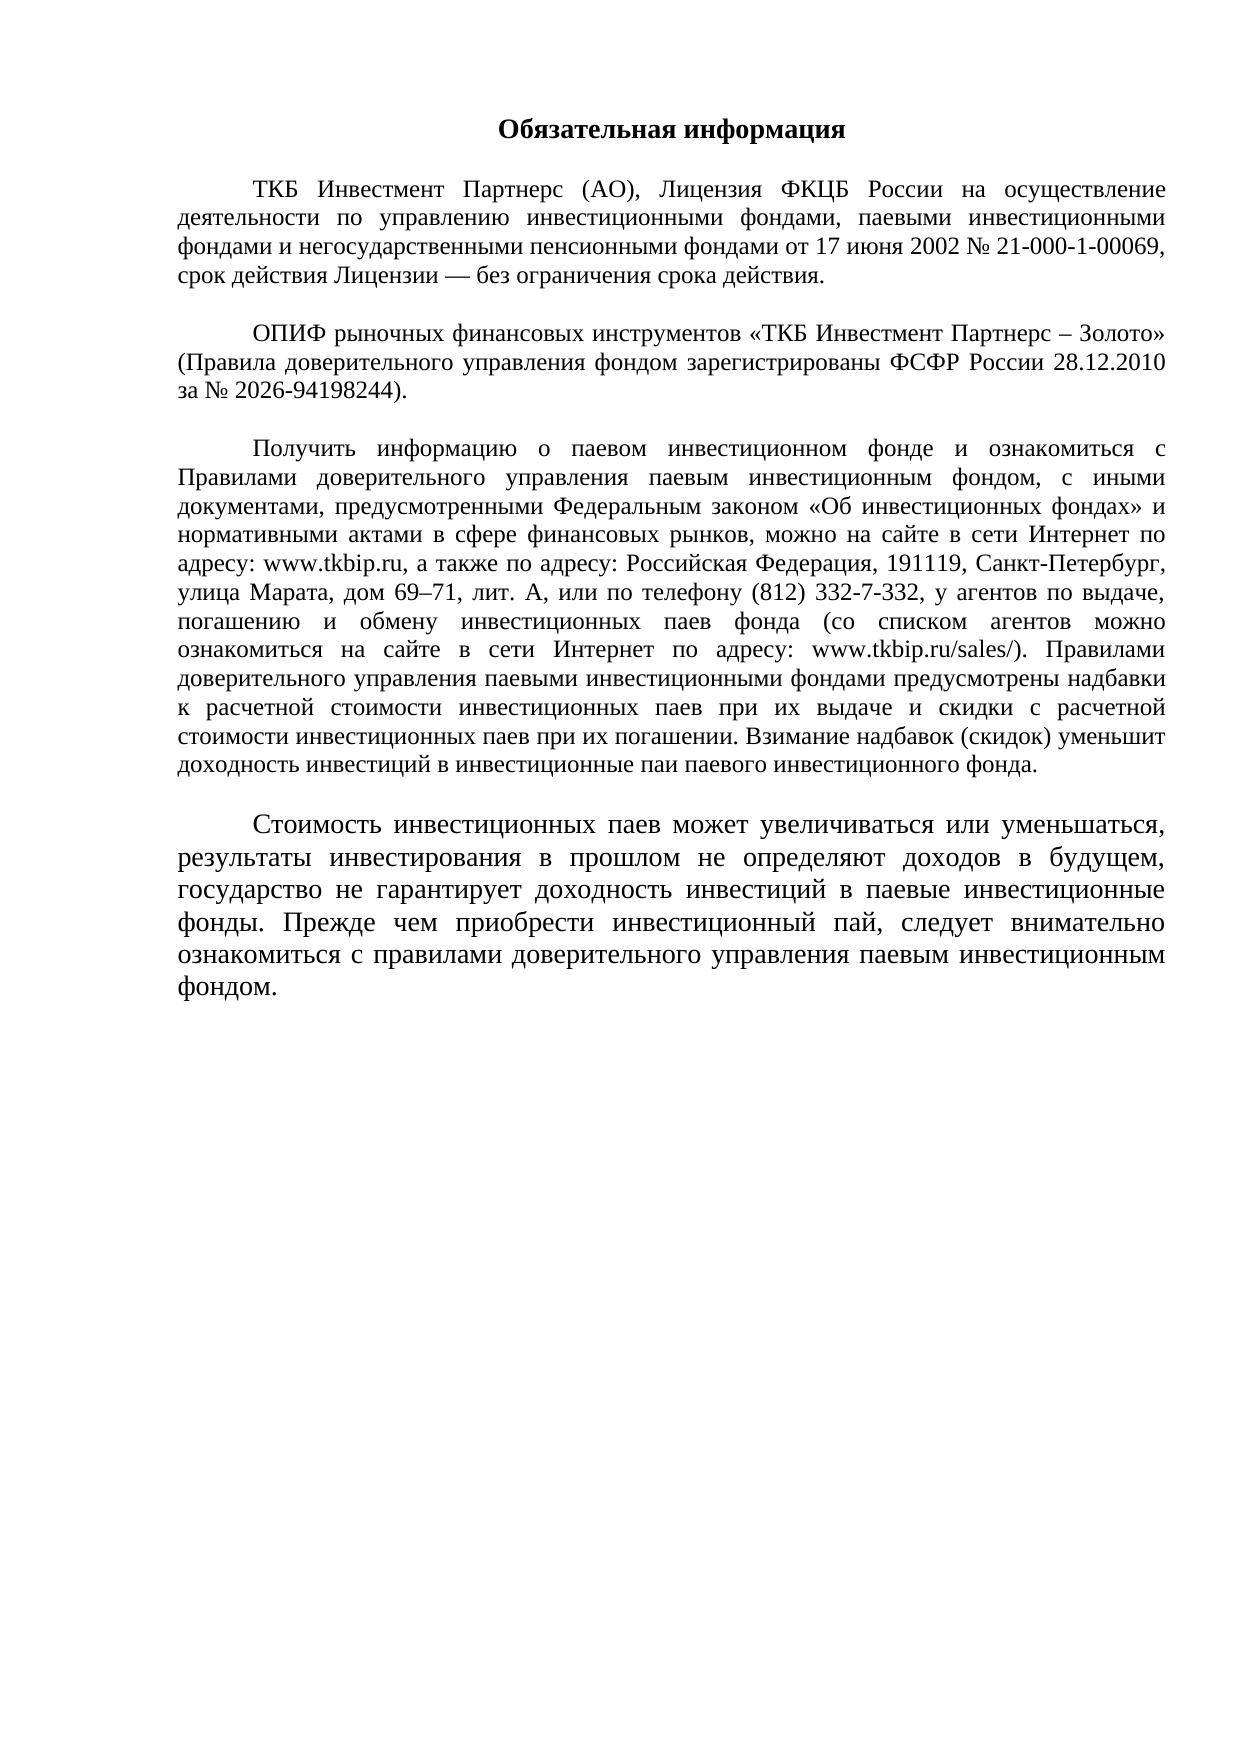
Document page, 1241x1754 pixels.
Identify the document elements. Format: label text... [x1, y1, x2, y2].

text Получить информацию о паевом инвестиционном фонде и ознакомиться с Правилами доверительного управления паевым инвестиционным фондом, с иными документами, предусмотренными Федеральным законом «Об инвестиционных фондах» и нормативными актами в сфере финансовых рынков, можно на сайте в сети Интернет по адресу: www.tkbip.ru, а также по адресу: Российская Федерация, 191119, Санкт-Петербург, улица Марата, дом 69–71, лит. А, или по телефону (812) 332-7-332, у агентов по выдаче, погашению и обмену инвестиционных паев фонда (со списком агентов можно ознакомиться на сайте в сети Интернет по адресу: www.tkbip.ru/sales/). Правилами доверительного управления паевыми инвестиционными фондами предусмотрены надбавки к расчетной стоимости инвестиционных паев при их выдаче и скидки с расчетной стоимости инвестиционных паев при их погашении. Взимание надбавок (скидок) уменьшит доходность инвестиций в инвестиционные паи паевого инвестиционного фонда. [177, 433, 1167, 778]
text Стоимость инвестиционных паев может увеличиваться или уменьшаться, результаты инвестирования в прошлом не определяют доходов в будущем, государство не гарантирует доходность инвестиций в паевые инвестиционные фонды. Прежде чем приобрести инвестиционный пай, следует внимательно ознакомиться с правилами доверительного управления паевым инвестиционным фондом. [177, 807, 1167, 1002]
text Обязательная информация [177, 112, 1167, 144]
text ТКБ Инвестмент Партнерс (АО), Лицензия ФКЦБ России на осуществление деятельности по управлению инвестиционными фондами, паевыми инвестиционными фондами и негосударственными пенсионными фондами от 17 июня 2002 № 21-000-1-00069, срок действия Лицензии — без ограничения срока действия. [177, 174, 1167, 289]
text ОПИФ рыночных финансовых инструментов «ТКБ Инвестмент Партнерс – Золото» (Правила доверительного управления фондом зарегистрированы ФСФР России 28.12.2010 за № 2026-94198244). [177, 318, 1167, 404]
